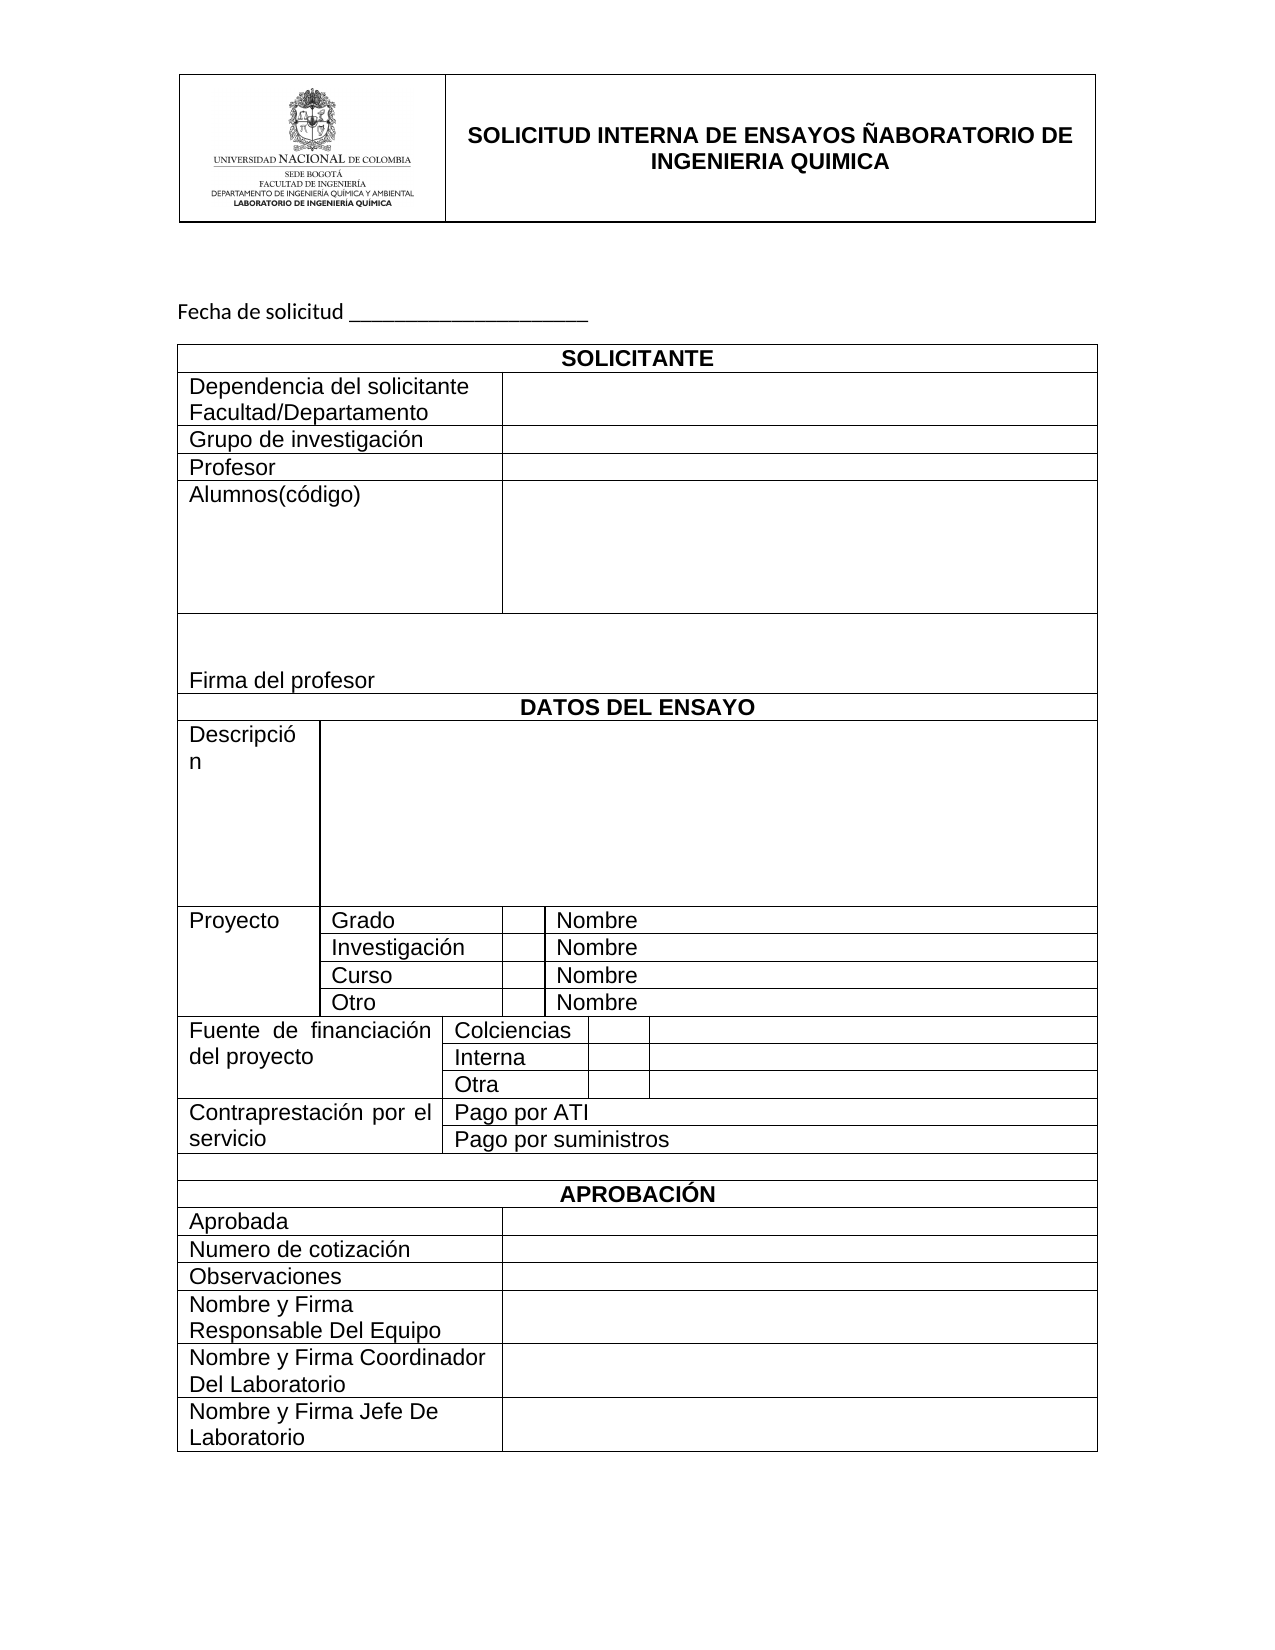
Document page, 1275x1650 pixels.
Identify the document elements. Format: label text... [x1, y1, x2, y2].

table_cell Descripción [178, 721, 319, 906]
table_cell Curso [321, 962, 502, 988]
table_cell [503, 481, 1097, 613]
table_cell Grupo de investigación [178, 426, 502, 453]
table_cell Aprobada [178, 1208, 502, 1235]
table_cell Nombre y Firma Coordinador Del Laboratorio [178, 1344, 502, 1397]
table_cell [503, 962, 544, 988]
table_cell [650, 1017, 1097, 1043]
table_cell Otra [443, 1071, 588, 1098]
table_cell [503, 989, 544, 1016]
table_cell [503, 1236, 1097, 1262]
table_cell [650, 1044, 1097, 1070]
table_cell Grado [321, 907, 502, 933]
table_cell Interna [443, 1044, 588, 1070]
table_cell [589, 1071, 649, 1098]
table_cell Nombre [546, 934, 1097, 961]
table_cell [503, 934, 544, 961]
table_cell Firma del profesor [178, 614, 1097, 693]
table_cell [503, 454, 1097, 480]
table_cell APROBACIÓN [178, 1181, 1097, 1207]
table_cell Nombre y Firma Jefe De Laboratorio [178, 1398, 502, 1451]
table_cell Alumnos(código) [178, 481, 502, 613]
table_cell [178, 1154, 1097, 1180]
table_cell [589, 1017, 649, 1043]
table_cell Nombre y Firma Responsable Del Equipo [178, 1291, 502, 1343]
picture [211, 88, 414, 207]
table_cell Fuente de financiación del proyecto [178, 1017, 442, 1098]
table_cell Otro [321, 989, 502, 1016]
table_cell [503, 1208, 1097, 1235]
table_cell [321, 721, 1097, 906]
table_cell Nombre [546, 989, 1097, 1016]
table_cell Colciencias [443, 1017, 588, 1043]
table_cell Contraprestación por el servicio [178, 1099, 442, 1152]
table_cell [503, 907, 544, 933]
table_cell DATOS DEL ENSAYO [178, 694, 1097, 720]
table_cell [503, 1398, 1097, 1451]
table_header SOLICITANTE [178, 345, 1097, 372]
table_cell [503, 1291, 1097, 1343]
table_cell Observaciones [178, 1263, 502, 1289]
table_cell Profesor [178, 454, 502, 480]
table_cell Dependencia del solicitante Facultad/Departamento [178, 373, 502, 425]
text Fecha de solicitud _____________________ [177, 297, 1098, 325]
table_cell [650, 1071, 1097, 1098]
table_cell [503, 426, 1097, 453]
table_cell [503, 373, 1097, 425]
table_cell Numero de cotización [178, 1236, 502, 1262]
table_cell Investigación [321, 934, 502, 961]
table_cell [503, 1344, 1097, 1397]
table_cell Pago por suministros [443, 1126, 1097, 1152]
table_cell [503, 1263, 1097, 1289]
table_cell Proyecto [178, 907, 319, 1016]
table_cell Nombre [546, 962, 1097, 988]
table_cell [589, 1044, 649, 1070]
table_cell Pago por ATI [443, 1099, 1097, 1125]
table_cell Nombre [546, 907, 1097, 933]
